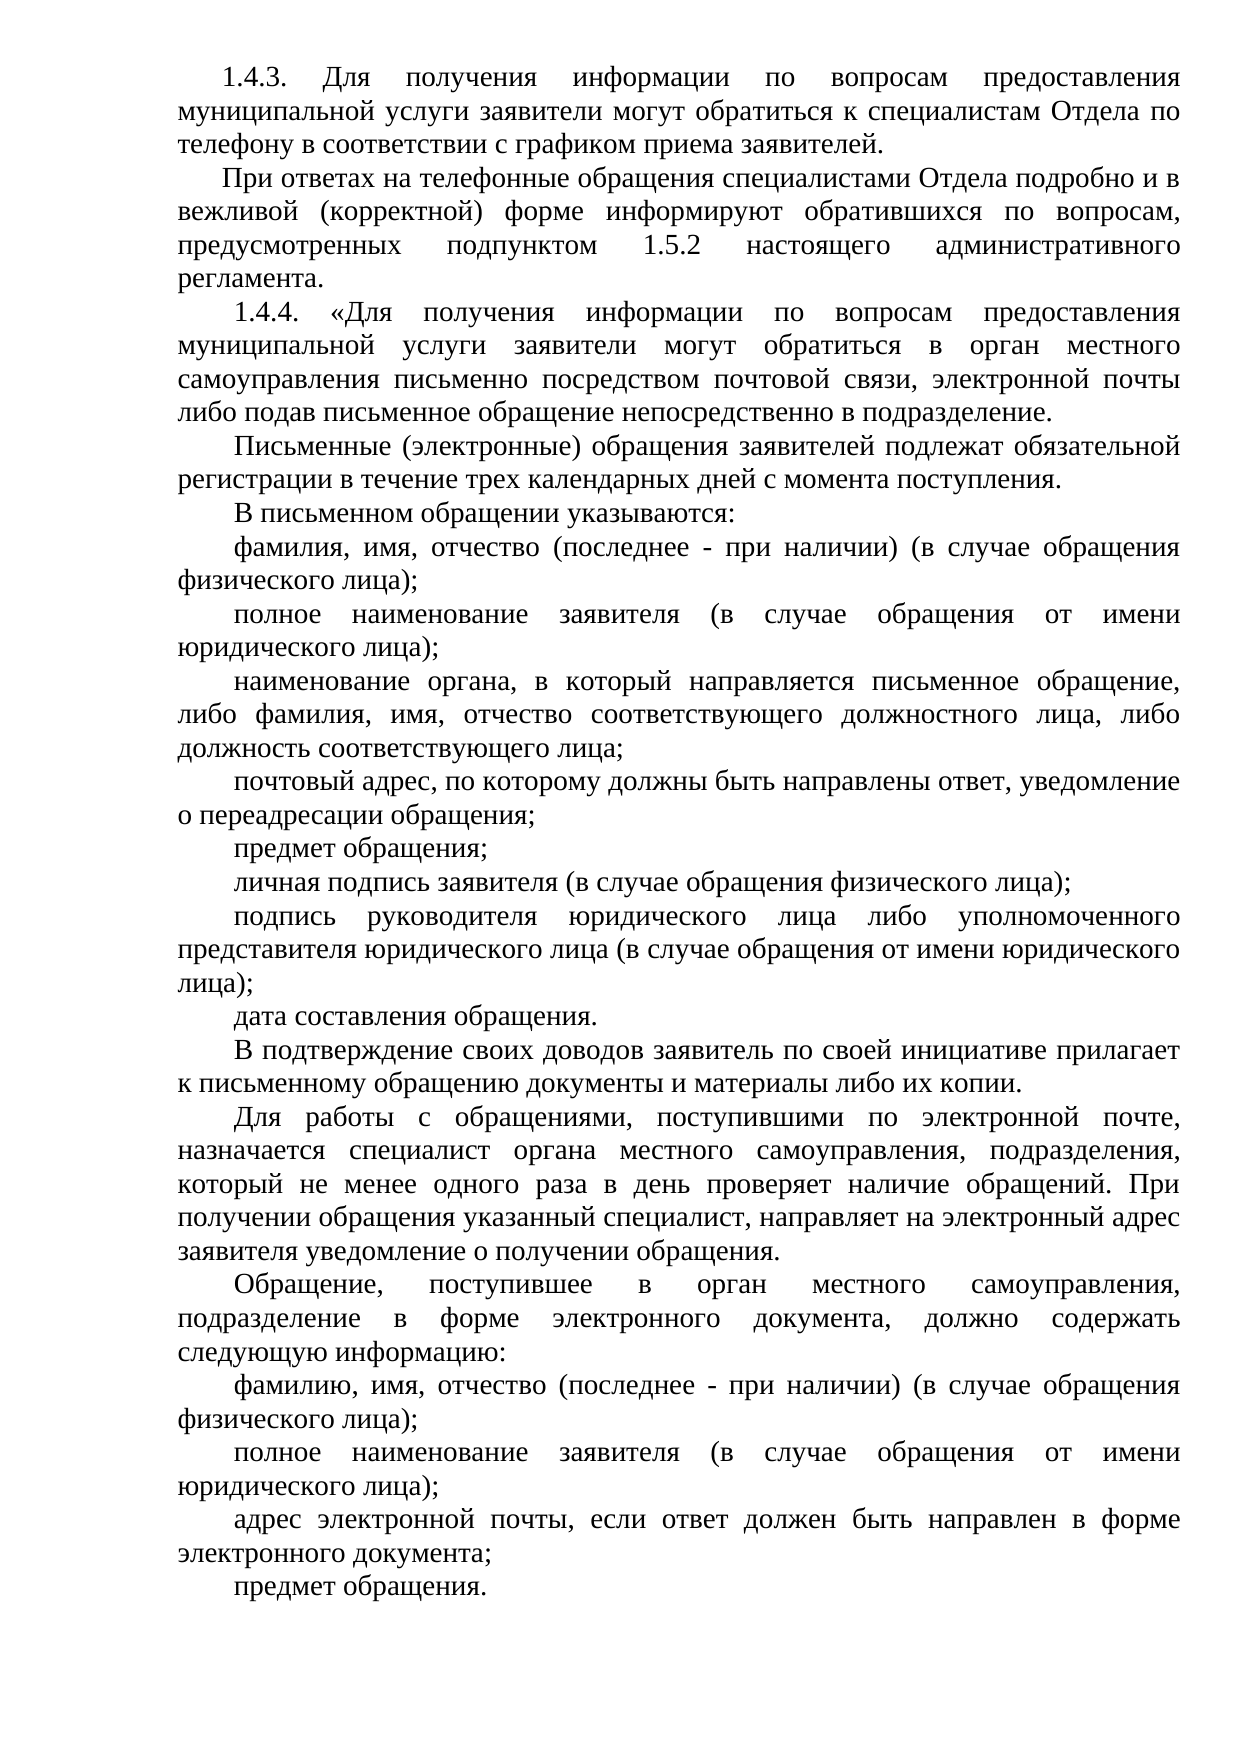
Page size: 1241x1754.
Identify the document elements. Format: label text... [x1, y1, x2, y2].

text В подтверждение своих доводов заявитель по своей инициативе прилагает к письменному обращению документы и материалы либо их копии. [177, 1032, 1181, 1099]
text Письменные (электронные) обращения заявителей подлежат обязательной регистрации в течение трех календарных дней с момента поступления. [177, 428, 1181, 495]
text полное наименование заявителя (в случае обращения от имени юридического лица); [177, 1434, 1181, 1501]
text В письменном обращении указываются: [177, 495, 1181, 529]
text предмет обращения. [177, 1568, 1181, 1602]
text полное наименование заявителя (в случае обращения от имени юридического лица); [177, 596, 1181, 663]
text 1.4.3. Для получения информации по вопросам предоставления муниципальной услуги заявители могут обратиться к специалистам Отдела по телефону в соответствии с графиком приема заявителей. [177, 59, 1181, 160]
text наименование органа, в который направляется письменное обращение, либо фамилия, имя, отчество соответствующего должностного лица, либо должность соответствующего лица; [177, 663, 1181, 763]
text фамилия, имя, отчество (последнее - при наличии) (в случае обращения физического лица); [177, 529, 1181, 596]
text почтовый адрес, по которому должны быть направлены ответ, уведомление о переадресации обращения; [177, 763, 1181, 831]
text Для работы с обращениями, поступившими по электронной почте, назначается специалист органа местного самоуправления, подразделения, который не менее одного раза в день проверяет наличие обращений. При получении обращения указанный специалист, направляет на электронный адрес заявителя уведомление о получении обращения. [177, 1099, 1181, 1267]
text дата составления обращения. [177, 998, 1181, 1032]
text личная подпись заявителя (в случае обращения физического лица); [177, 864, 1181, 898]
text фамилию, имя, отчество (последнее - при наличии) (в случае обращения физического лица); [177, 1367, 1181, 1434]
text предмет обращения; [177, 831, 1181, 864]
text адрес электронной почты, если ответ должен быть направлен в форме электронного документа; [177, 1501, 1181, 1568]
text подпись руководителя юридического лица либо уполномоченного представителя юридического лица (в случае обращения от имени юридического лица); [177, 898, 1181, 998]
text 1.4.4. «Для получения информации по вопросам предоставления муниципальной услуги заявители могут обратиться в орган местного самоуправления письменно посредством почтовой связи, электронной почты либо подав письменное обращение непосредственно в подразделение. [177, 294, 1181, 428]
text При ответах на телефонные обращения специалистами Отдела подробно и в вежливой (корректной) форме информируют обратившихся по вопросам, предусмотренных подпунктом 1.5.2 настоящего административного регламента. [177, 160, 1181, 294]
text Обращение, поступившее в орган местного самоуправления, подразделение в форме электронного документа, должно содержать следующую информацию: [177, 1267, 1181, 1367]
